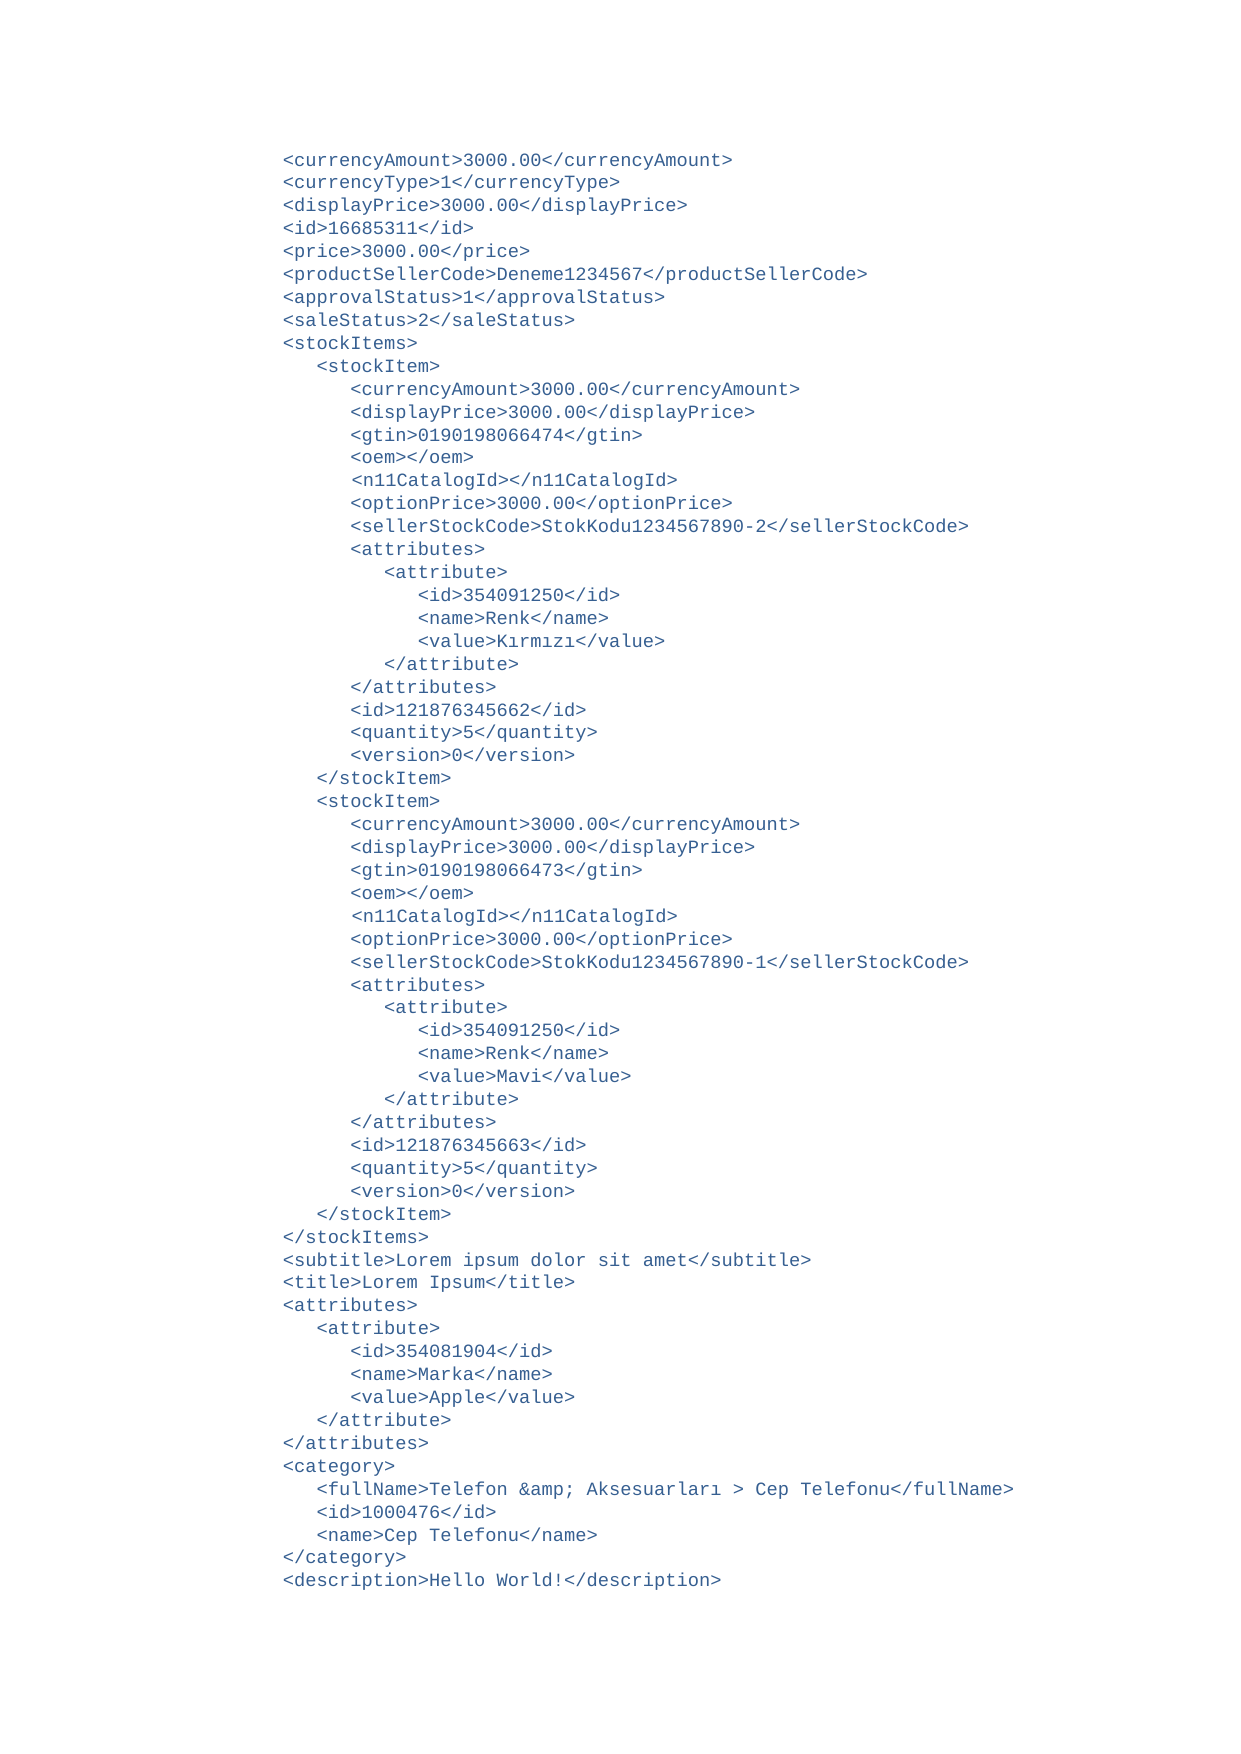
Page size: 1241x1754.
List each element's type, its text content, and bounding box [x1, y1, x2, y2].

text <sellerStockCode>StokKodu1234567890-1</sellerStockCode> [148, 950, 1093, 973]
text <productSellerCode>Deneme1234567</productSellerCode> [148, 262, 1093, 285]
text <fullName>Telefon &amp; Aksesuarları > Cep Telefonu</fullName> [148, 1477, 1093, 1500]
text <currencyAmount>3000.00</currencyAmount> [148, 812, 1093, 835]
text <attributes> [148, 1293, 1093, 1316]
text </attributes> [148, 1110, 1093, 1133]
text <name>Renk</name> [148, 606, 1093, 629]
text <price>3000.00</price> [148, 239, 1093, 262]
text <value>Mavi</value> [148, 1064, 1093, 1087]
text <id>354091250</id> [148, 1018, 1093, 1041]
text <gtin>0190198066473</gtin> [148, 858, 1093, 881]
text <id>354091250</id> [148, 583, 1093, 606]
text <category> [148, 1454, 1093, 1477]
text </category> [148, 1546, 1093, 1568]
text <displayPrice>3000.00</displayPrice> [148, 193, 1093, 216]
text <approvalStatus>1</approvalStatus> [148, 285, 1093, 308]
text <sellerStockCode>StokKodu1234567890-2</sellerStockCode> [148, 514, 1093, 537]
text <oem></oem> [148, 881, 1093, 904]
text <n11CatalogId></n11CatalogId> [148, 904, 1093, 927]
text <currencyAmount>3000.00</currencyAmount> [148, 377, 1093, 400]
text <oem></oem> [148, 446, 1093, 468]
text <stockItem> [148, 789, 1093, 812]
text <attribute> [148, 560, 1093, 583]
text </attributes> [148, 675, 1093, 698]
text <stockItem> [148, 354, 1093, 377]
text <value>Kırmızı</value> [148, 629, 1093, 652]
text <currencyAmount>3000.00</currencyAmount> [148, 148, 1093, 171]
text <optionPrice>3000.00</optionPrice> [148, 927, 1093, 950]
text <gtin>0190198066474</gtin> [148, 423, 1093, 446]
text <id>121876345662</id> [148, 698, 1093, 721]
text <name>Cep Telefonu</name> [148, 1523, 1093, 1546]
text <attributes> [148, 537, 1093, 560]
text <stockItems> [148, 331, 1093, 354]
text <id>1000476</id> [148, 1500, 1093, 1523]
text <value>Apple</value> [148, 1385, 1093, 1408]
text <id>16685311</id> [148, 216, 1093, 239]
text <currencyType>1</currencyType> [148, 171, 1093, 193]
text </stockItem> [148, 1202, 1093, 1225]
text <quantity>5</quantity> [148, 1156, 1093, 1179]
text </stockItems> [148, 1225, 1093, 1248]
text <n11CatalogId></n11CatalogId> [148, 468, 1093, 491]
text <optionPrice>3000.00</optionPrice> [148, 491, 1093, 514]
text <displayPrice>3000.00</displayPrice> [148, 835, 1093, 858]
text <description>Hello World!</description> [148, 1568, 1093, 1591]
text <attributes> [148, 973, 1093, 996]
text </attribute> [148, 1408, 1093, 1431]
text <attribute> [148, 1316, 1093, 1339]
text <version>0</version> [148, 743, 1093, 766]
text <displayPrice>3000.00</displayPrice> [148, 400, 1093, 423]
text <id>121876345663</id> [148, 1133, 1093, 1156]
text <quantity>5</quantity> [148, 721, 1093, 743]
text <subtitle>Lorem ipsum dolor sit amet</subtitle> [148, 1248, 1093, 1271]
text <title>Lorem Ipsum</title> [148, 1271, 1093, 1293]
text <name>Marka</name> [148, 1362, 1093, 1385]
text <saleStatus>2</saleStatus> [148, 308, 1093, 331]
text </stockItem> [148, 766, 1093, 789]
text <attribute> [148, 996, 1093, 1018]
text <id>354081904</id> [148, 1339, 1093, 1362]
text <name>Renk</name> [148, 1041, 1093, 1064]
text <version>0</version> [148, 1179, 1093, 1202]
text </attributes> [148, 1431, 1093, 1454]
text </attribute> [148, 1087, 1093, 1110]
text </attribute> [148, 652, 1093, 675]
